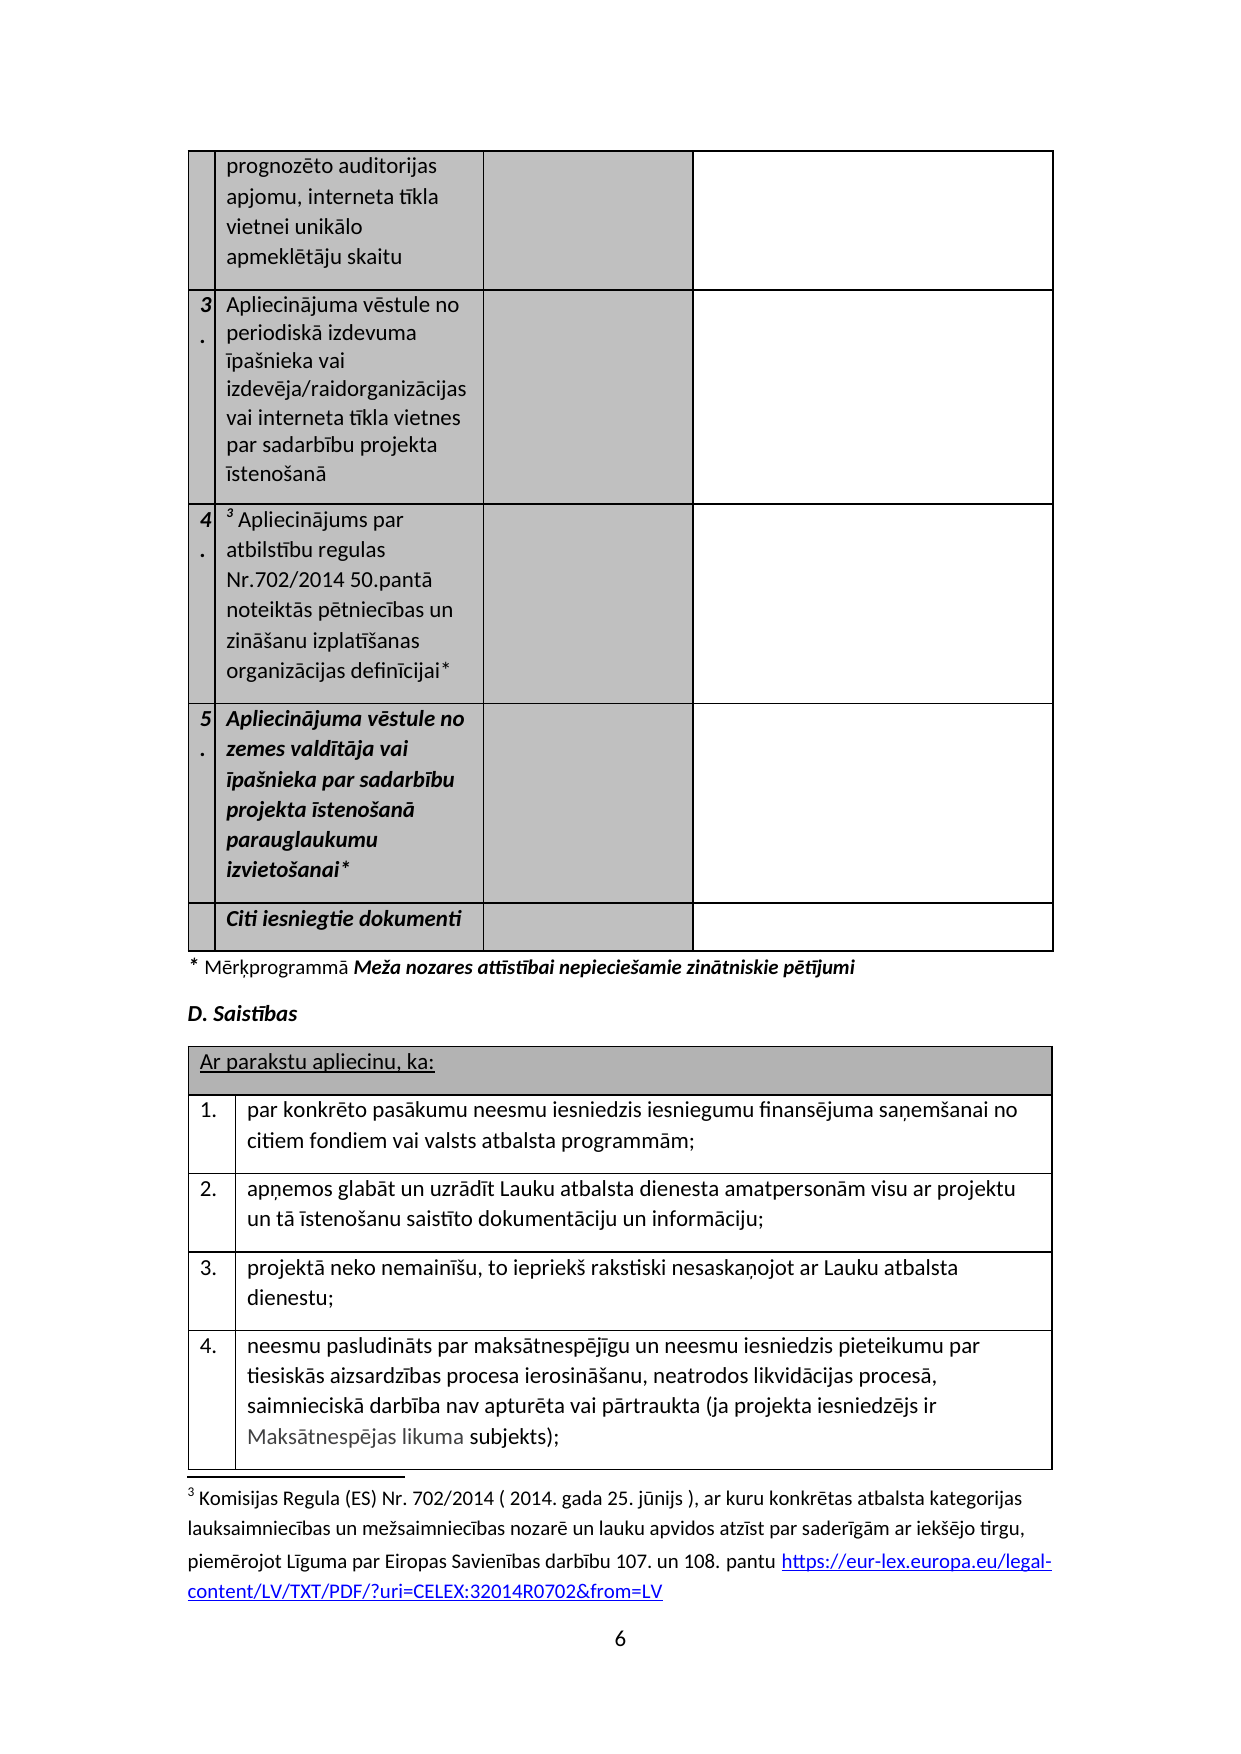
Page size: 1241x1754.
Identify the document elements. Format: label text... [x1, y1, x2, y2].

table_cell 1. [189, 1096, 235, 1173]
table_cell apņemos glabāt un uzrādīt Lauku atbalsta dienesta amatpersonām visu ar projektu un tā īstenošanu saistīto dokumentāciju un informāciju; [236, 1174, 1051, 1251]
table_cell projektā neko nemainīšu, to iepriekš rakstiski nesaskaņojot ar Lauku atbalsta dienestu; [236, 1253, 1051, 1330]
table_cell [694, 904, 1052, 950]
table_cell 4. [189, 1331, 235, 1469]
table_cell Apliecinājuma vēstule no zemes valdītāja vai īpašnieka par sadarbību projekta īstenošanā parauglaukumu izvietošanai* [216, 704, 483, 902]
table_cell [694, 704, 1052, 902]
table_cell [189, 904, 214, 950]
table_cell neesmu pasludināts par maksātnespējīgu un neesmu iesniedzis pieteikumu par tiesiskās aizsardzības procesa ierosināšanu, neatrodos likvidācijas procesā, saimnieciskā darbība nav apturēta vai pārtraukta (ja projekta iesniedzējs ir Maksātnespējas likuma subjekts); [236, 1331, 1051, 1469]
table_cell 2. [189, 1174, 235, 1251]
table_cell [484, 904, 692, 950]
table_cell 5. [189, 704, 214, 902]
table_header Ar parakstu apliecinu, ka: [189, 1047, 1051, 1094]
table_cell 3. [189, 1253, 235, 1330]
table_cell par konkrēto pasākumu neesmu iesniedzis iesniegumu finansējuma saņemšanai no citiem fondiem vai valsts atbalsta programmām; [236, 1096, 1051, 1173]
text * Mērķprogrammā Meža nozares attīstībai nepieciešamie zinātniskie pētījumi [187, 952, 1053, 980]
table_cell Citi iesniegtie dokumenti [216, 904, 483, 950]
text D. Saistības [187, 999, 1053, 1027]
table_cell [484, 704, 692, 902]
